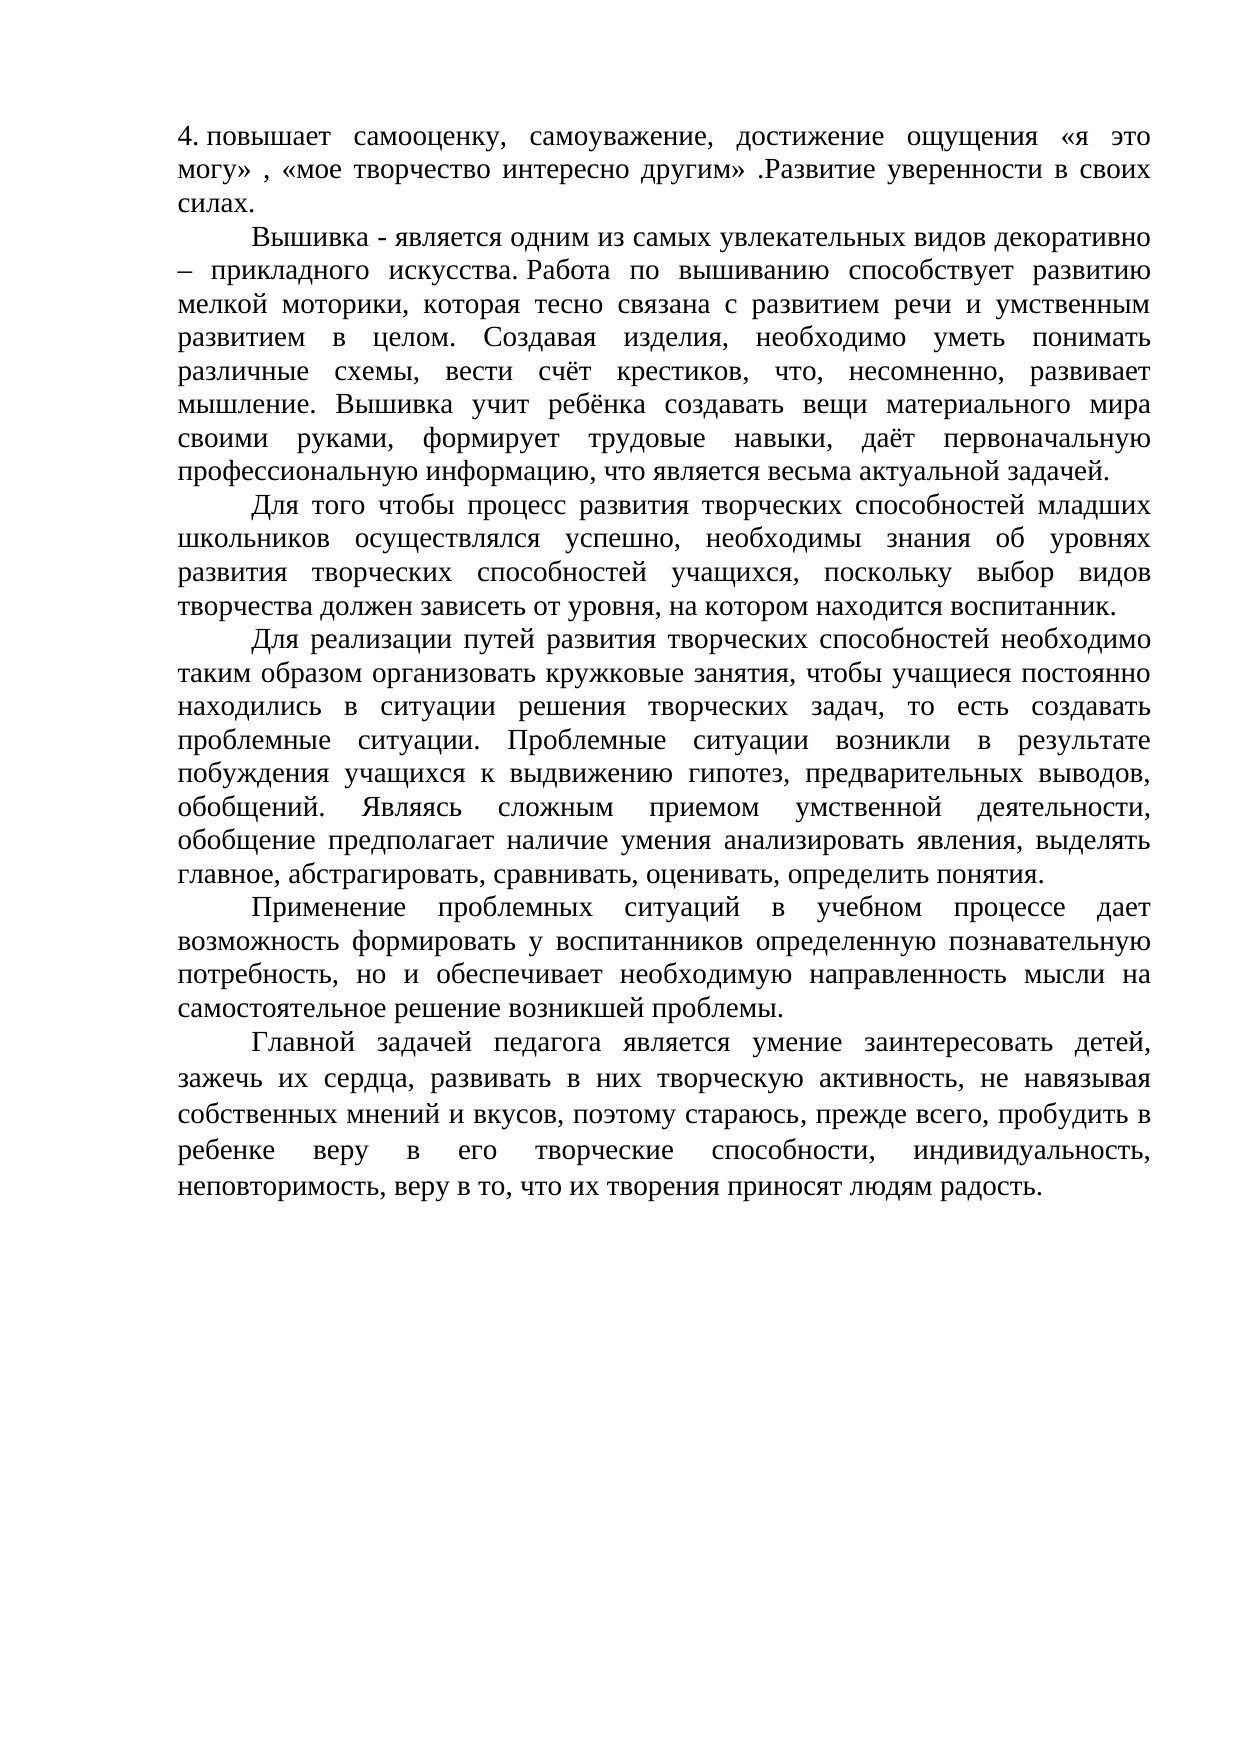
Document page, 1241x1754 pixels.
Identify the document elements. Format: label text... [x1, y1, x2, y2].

text Вышивка - является одним из самых увлекательных видов декоративно – прикладного искусства. Работа по вышиванию способствует развитию мелкой моторики, которая тесно связана с развитием речи и умственным развитием в целом. Создавая изделия, необходимо уметь понимать различные схемы, вести счёт крестиков, что, несомненно, развивает мышление. Вышивка учит ребёнка создавать вещи материального мира своими руками, формирует трудовые навыки, даёт первоначальную профессиональную информацию, что является весьма актуальной задачей. [177, 219, 1152, 487]
text Применение проблемных ситуаций в учебном процессе дает возможность формировать у воспитанников определенную познавательную потребность, но и обеспечивает необходимую направленность мысли на самостоятельное решение возникшей проблемы. [177, 889, 1152, 1024]
text Для реализации путей развития творческих способностей необходимо таким образом организовать кружковые занятия, чтобы учащиеся постоянно находились в ситуации решения творческих задач, то есть создавать проблемные ситуации. Проблемные ситуации возникли в результате побуждения учащихся к выдвижению гипотез, предварительных выводов, обобщений. Являясь сложным приемом умственной деятельности, обобщение предполагает наличие умения анализировать явления, выделять главное, абстрагировать, сравнивать, оценивать, определить понятия. [177, 621, 1152, 889]
text 4. повышает самооценку, самоуважение, достижение ощущения «я это могу» , «мое творчество интересно другим» .Развитие уверенности в своих силах. [177, 118, 1152, 219]
text Главной задачей педагога является умение заинтересовать детей, зажечь их сердца, развивать в них творческую активность, не навязывая собственных мнений и вкусов, поэтому стараюсь, прежде всего, пробудить в ребенке веру в его творческие способности, индивидуальность, неповторимость, веру в то, что их творения приносят людям радость. [177, 1024, 1152, 1202]
text Для того чтобы процесс развития творческих способностей младших школьников осуществлялся успешно, необходимы знания об уровнях развития творческих способностей учащихся, поскольку выбор видов творчества должен зависеть от уровня, на котором находится воспитанник. [177, 487, 1152, 621]
